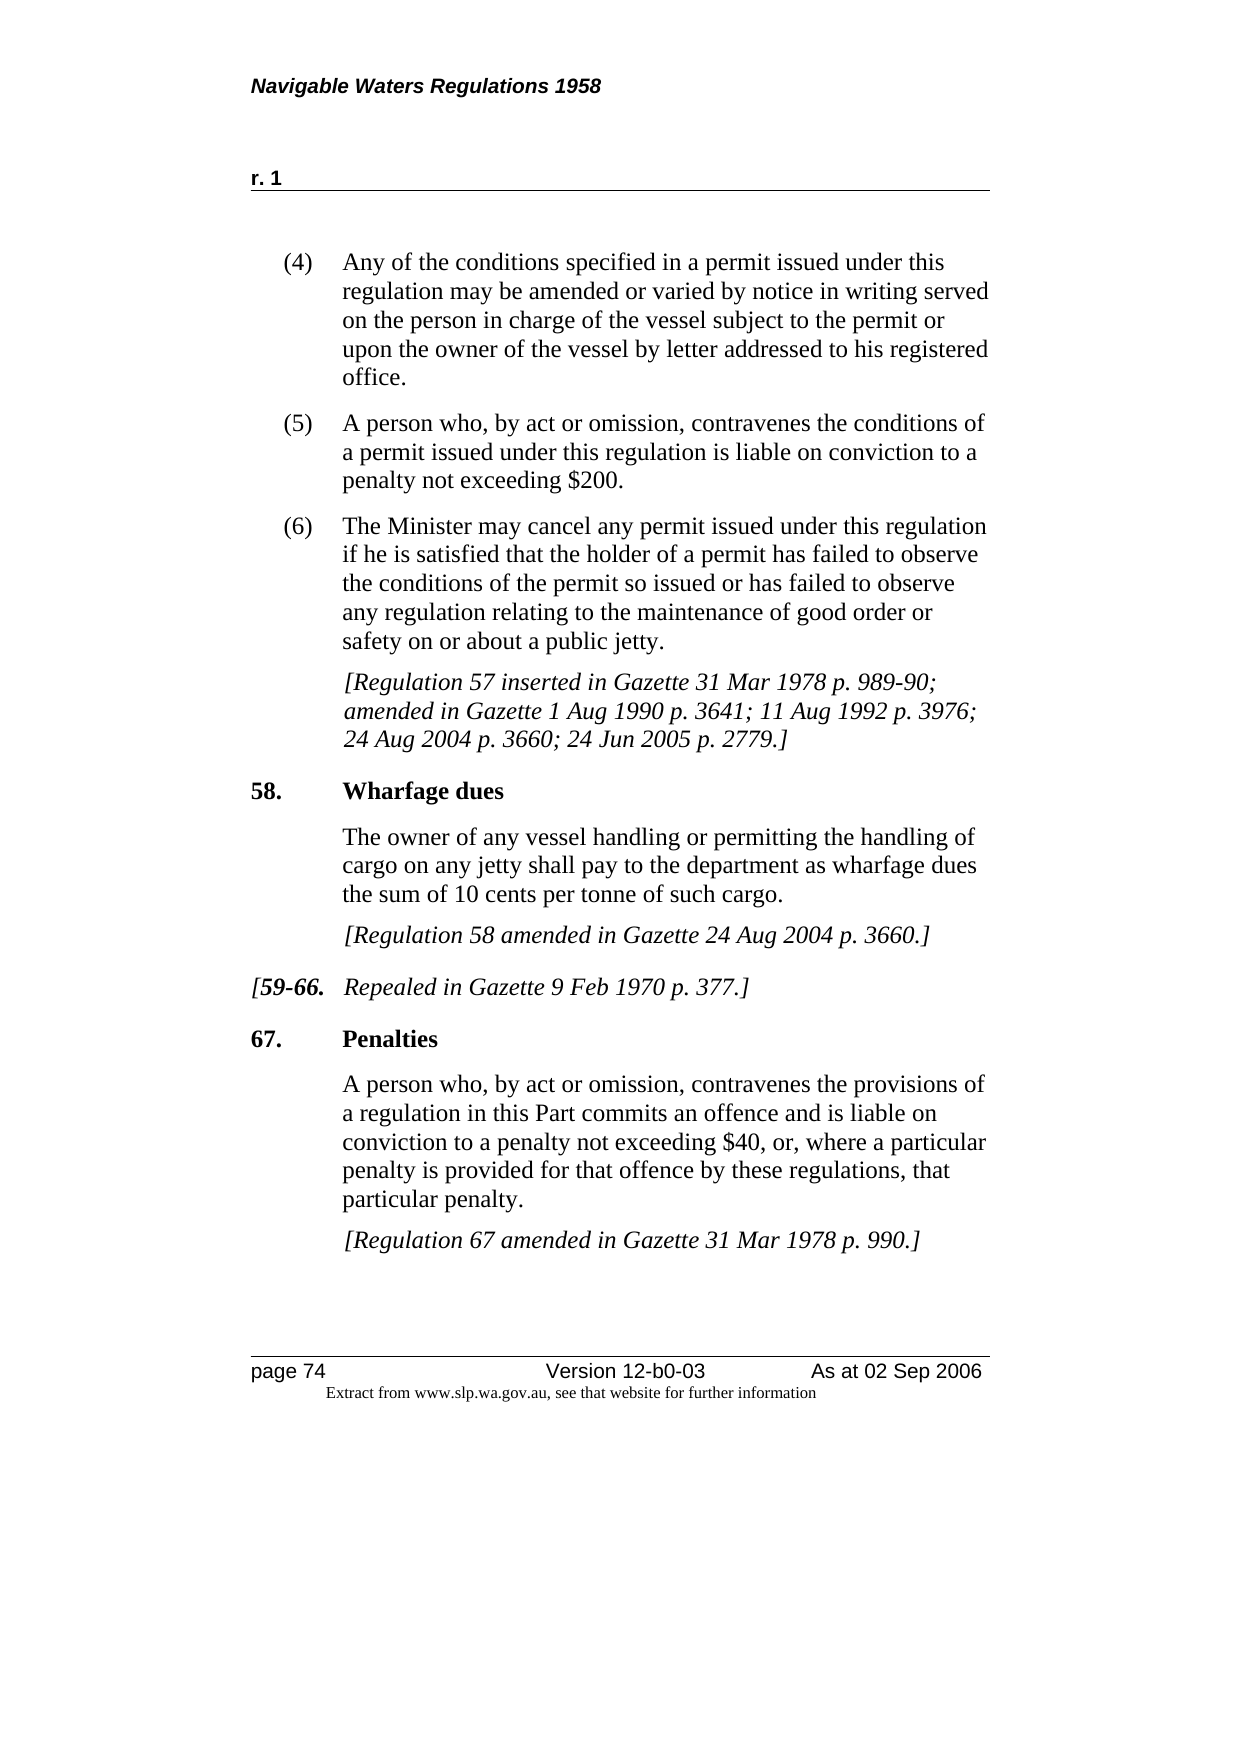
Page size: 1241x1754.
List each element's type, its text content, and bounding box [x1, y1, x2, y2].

text [Regulation 58 amended in Gazette 24 Aug 2004 p. 3660.] [251, 920, 990, 949]
text (5) A person who, by act or omission, contravenes the conditions of a permit issued under this regulation is liable on conviction to a penalty not exceeding $200. [251, 408, 990, 494]
text [59-66. Repealed in Gazette 9 Feb 1970 p. 377.] [251, 972, 990, 1001]
text (4) Any of the conditions specified in a permit issued under this regulation may be amended or varied by notice in writing served on the person in charge of the vessel subject to the permit or upon the owner of the vessel by letter addressed to his registered office. [251, 247, 990, 391]
text [Regulation 67 amended in Gazette 31 Mar 1978 p. 990.] [251, 1225, 990, 1254]
text A person who, by act or omission, contravenes the provisions of a regulation in this Part commits an offence and is liable on conviction to a penalty not exceeding $40, or, where a particular penalty is provided for that offence by these regulations, that particular penalty. [251, 1069, 990, 1213]
subtitle 58. Wharfage dues [251, 776, 990, 805]
text (6) The Minister may cancel any permit issued under this regulation if he is satisfied that the holder of a permit has failed to observe the conditions of the permit so issued or has failed to observe any regulation relating to the maintenance of good order or safety on or about a public jetty. [251, 511, 990, 654]
text [Regulation 57 inserted in Gazette 31 Mar 1978 p. 989-90; amended in Gazette 1 Aug 1990 p. 3641; 11 Aug 1992 p. 3976; 24 Aug 2004 p. 3660; 24 Jun 2005 p. 2779.] [251, 667, 990, 753]
text The owner of any vessel handling or permitting the handling of cargo on any jetty shall pay to the department as wharfage dues the sum of 10 cents per tonne of such cargo. [251, 822, 990, 908]
subtitle 67. Penalties [251, 1024, 990, 1052]
